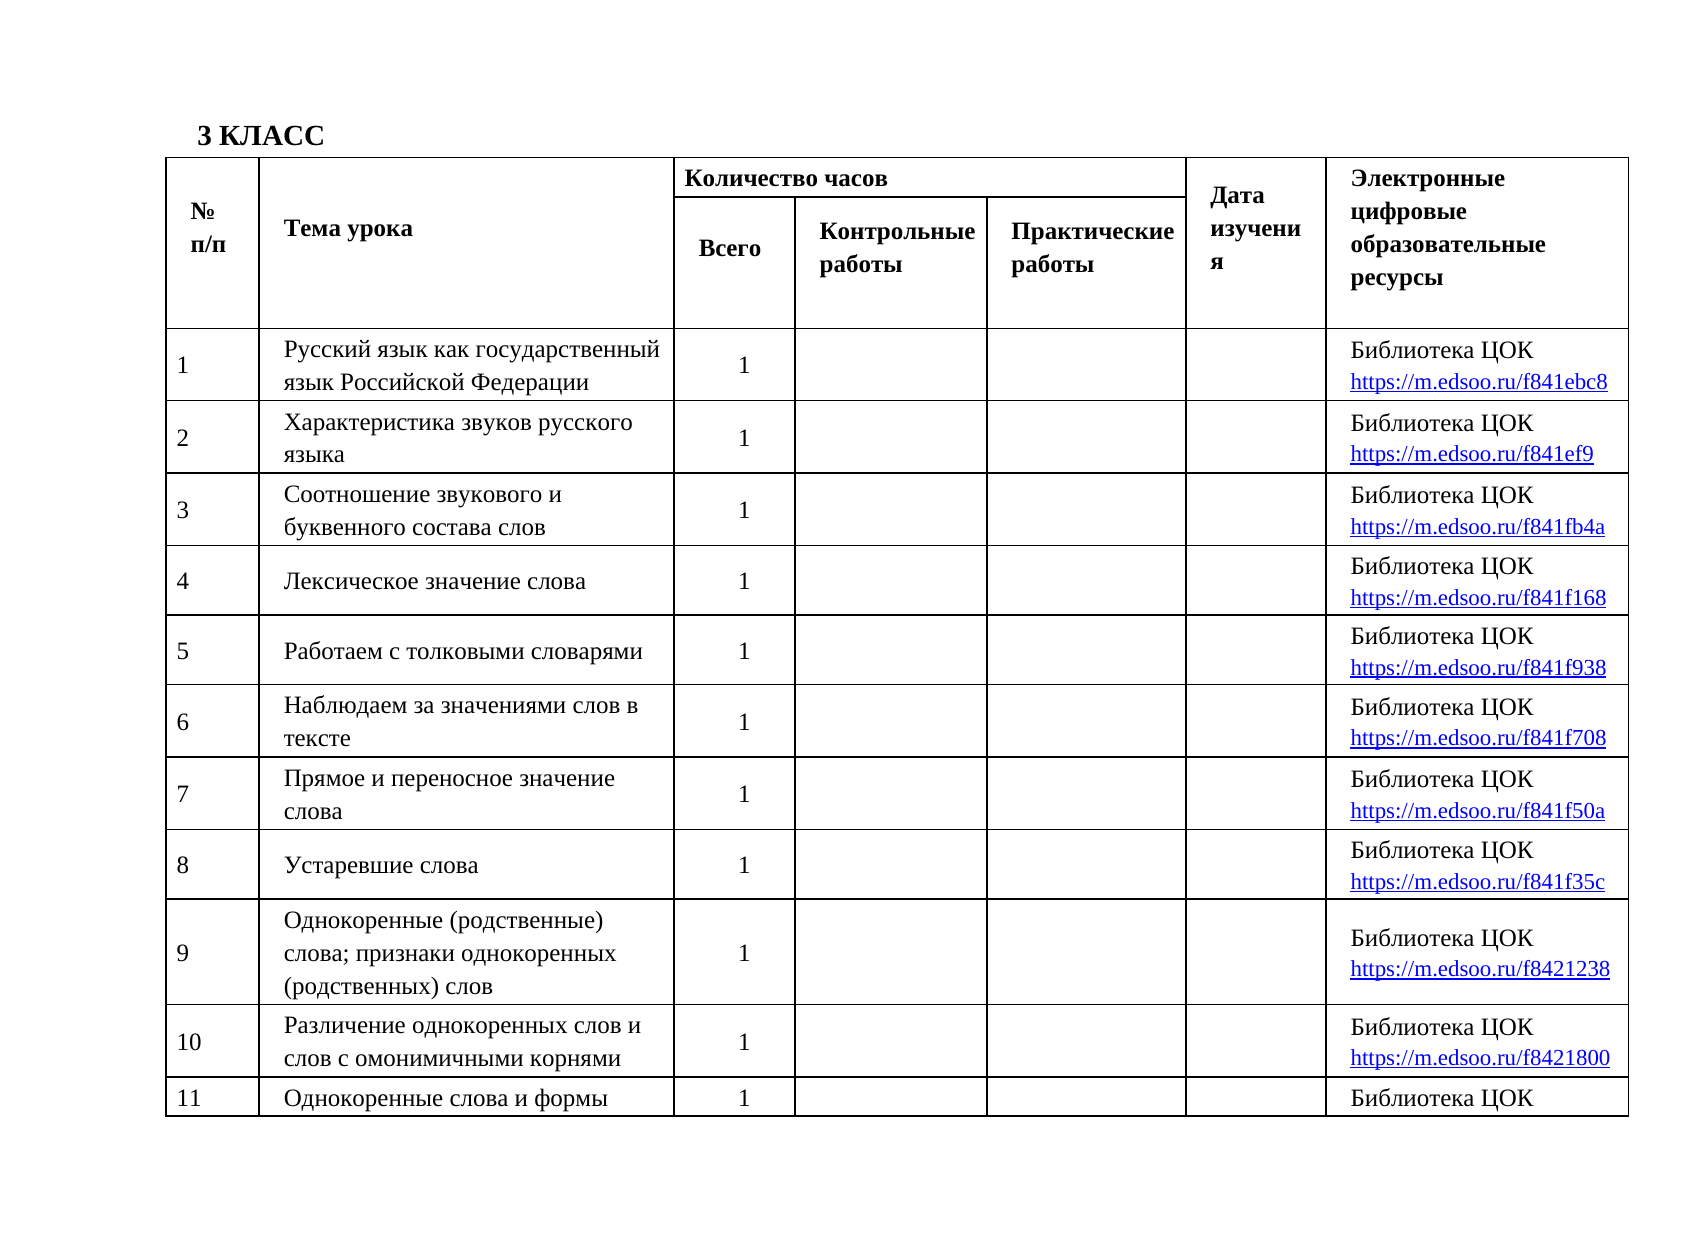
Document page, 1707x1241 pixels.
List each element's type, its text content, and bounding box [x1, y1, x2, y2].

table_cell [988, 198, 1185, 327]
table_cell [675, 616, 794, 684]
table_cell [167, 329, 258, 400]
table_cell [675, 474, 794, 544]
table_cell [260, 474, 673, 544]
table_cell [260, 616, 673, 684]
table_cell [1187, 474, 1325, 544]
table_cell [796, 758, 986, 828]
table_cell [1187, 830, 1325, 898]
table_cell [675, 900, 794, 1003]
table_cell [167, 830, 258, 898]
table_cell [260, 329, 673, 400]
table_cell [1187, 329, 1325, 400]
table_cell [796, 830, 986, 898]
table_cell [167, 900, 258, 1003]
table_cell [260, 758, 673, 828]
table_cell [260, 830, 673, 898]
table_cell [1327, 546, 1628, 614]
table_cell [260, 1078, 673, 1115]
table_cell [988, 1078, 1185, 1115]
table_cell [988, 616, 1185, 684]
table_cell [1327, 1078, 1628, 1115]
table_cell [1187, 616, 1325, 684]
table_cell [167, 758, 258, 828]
text 3 КЛАСС [190, 118, 1618, 152]
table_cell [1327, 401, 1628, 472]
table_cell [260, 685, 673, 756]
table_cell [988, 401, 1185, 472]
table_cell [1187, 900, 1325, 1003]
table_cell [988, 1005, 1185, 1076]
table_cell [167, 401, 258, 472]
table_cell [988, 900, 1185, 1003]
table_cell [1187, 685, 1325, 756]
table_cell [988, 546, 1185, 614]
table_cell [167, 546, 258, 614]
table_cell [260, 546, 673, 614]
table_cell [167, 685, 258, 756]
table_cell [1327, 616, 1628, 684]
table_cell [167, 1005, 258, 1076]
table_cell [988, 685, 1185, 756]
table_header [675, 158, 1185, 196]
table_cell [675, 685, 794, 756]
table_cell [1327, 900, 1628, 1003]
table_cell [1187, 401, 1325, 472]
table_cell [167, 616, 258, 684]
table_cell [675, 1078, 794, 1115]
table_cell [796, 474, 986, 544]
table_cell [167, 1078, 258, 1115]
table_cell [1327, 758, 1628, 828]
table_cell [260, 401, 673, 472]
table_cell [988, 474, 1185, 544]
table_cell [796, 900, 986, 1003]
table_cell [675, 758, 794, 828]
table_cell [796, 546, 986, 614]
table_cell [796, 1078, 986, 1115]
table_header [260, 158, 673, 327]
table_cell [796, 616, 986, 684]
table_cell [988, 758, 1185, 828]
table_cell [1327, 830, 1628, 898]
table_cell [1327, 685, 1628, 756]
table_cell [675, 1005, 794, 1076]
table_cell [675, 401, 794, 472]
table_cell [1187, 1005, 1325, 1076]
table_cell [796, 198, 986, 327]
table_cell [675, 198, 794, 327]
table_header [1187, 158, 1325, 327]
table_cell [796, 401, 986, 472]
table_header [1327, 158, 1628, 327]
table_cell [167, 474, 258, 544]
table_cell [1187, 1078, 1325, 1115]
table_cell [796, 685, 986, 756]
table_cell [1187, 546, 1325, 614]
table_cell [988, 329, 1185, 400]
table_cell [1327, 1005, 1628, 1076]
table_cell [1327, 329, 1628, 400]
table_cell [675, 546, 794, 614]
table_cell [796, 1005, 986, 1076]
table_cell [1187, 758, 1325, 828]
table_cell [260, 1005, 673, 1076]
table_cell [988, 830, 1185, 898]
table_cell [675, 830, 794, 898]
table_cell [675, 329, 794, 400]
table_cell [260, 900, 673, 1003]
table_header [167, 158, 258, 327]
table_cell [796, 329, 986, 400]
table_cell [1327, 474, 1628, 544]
